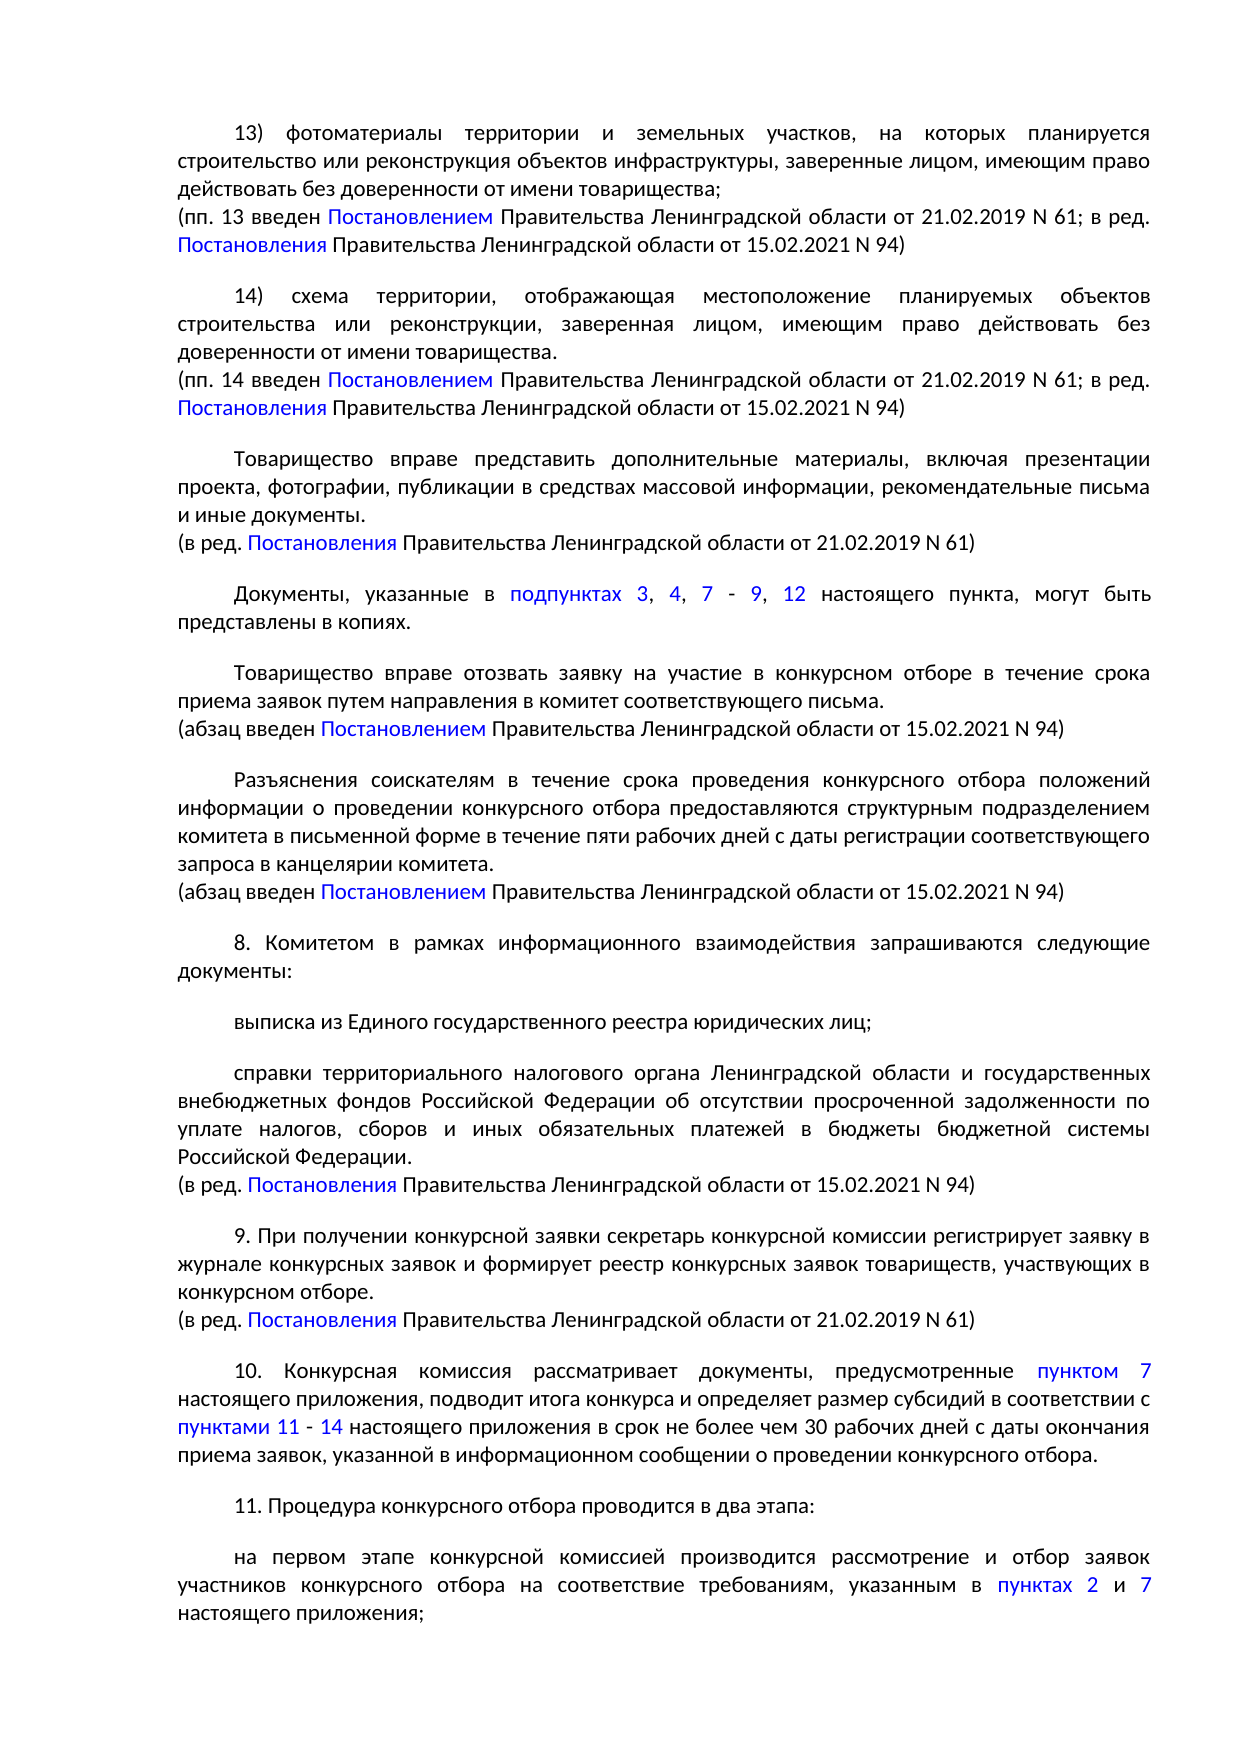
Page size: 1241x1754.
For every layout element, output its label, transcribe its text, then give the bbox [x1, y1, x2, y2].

text на первом этапе конкурсной комиссией производится рассмотрение и отбор заявок участников конкурсного отбора на соответствие требованиям, указанным в пунктах 2 и 7 настоящего приложения; [177, 1542, 1152, 1626]
text (абзац введен Постановлением Правительства Ленинградской области от 15.02.2021 N 94) [177, 877, 1152, 905]
text (пп. 14 введен Постановлением Правительства Ленинградской области от 21.02.2019 N 61; в ред. Постановления Правительства Ленинградской области от 15.02.2021 N 94) [177, 365, 1152, 421]
text 13) фотоматериалы территории и земельных участков, на которых планируется строительство или реконструкция объектов инфраструктуры, заверенные лицом, имеющим право действовать без доверенности от имени товарищества; [177, 118, 1152, 202]
text (пп. 13 введен Постановлением Правительства Ленинградской области от 21.02.2019 N 61; в ред. Постановления Правительства Ленинградской области от 15.02.2021 N 94) [177, 202, 1152, 258]
text (в ред. Постановления Правительства Ленинградской области от 21.02.2019 N 61) [177, 1305, 1152, 1333]
text 14) схема территории, отображающая местоположение планируемых объектов строительства или реконструкции, заверенная лицом, имеющим право действовать без доверенности от имени товарищества. [177, 281, 1152, 365]
text (в ред. Постановления Правительства Ленинградской области от 15.02.2021 N 94) [177, 1170, 1152, 1198]
text 11. Процедура конкурсного отбора проводится в два этапа: [177, 1491, 1152, 1519]
text (в ред. Постановления Правительства Ленинградской области от 21.02.2019 N 61) [177, 528, 1152, 556]
text 9. При получении конкурсной заявки секретарь конкурсной комиссии регистрирует заявку в журнале конкурсных заявок и формирует реестр конкурсных заявок товариществ, участвующих в конкурсном отборе. [177, 1221, 1152, 1305]
text выписка из Единого государственного реестра юридических лиц; [177, 1007, 1152, 1035]
text Товарищество вправе представить дополнительные материалы, включая презентации проекта, фотографии, публикации в средствах массовой информации, рекомендательные письма и иные документы. [177, 444, 1152, 528]
text 10. Конкурсная комиссия рассматривает документы, предусмотренные пунктом 7 настоящего приложения, подводит итога конкурса и определяет размер субсидий в соответствии с пунктами 11 - 14 настоящего приложения в срок не более чем 30 рабочих дней с даты окончания приема заявок, указанной в информационном сообщении о проведении конкурсного отбора. [177, 1356, 1152, 1468]
text Разъяснения соискателям в течение срока проведения конкурсного отбора положений информации о проведении конкурсного отбора предоставляются структурным подразделением комитета в письменной форме в течение пяти рабочих дней с даты регистрации соответствующего запроса в канцелярии комитета. [177, 765, 1152, 877]
text (абзац введен Постановлением Правительства Ленинградской области от 15.02.2021 N 94) [177, 714, 1152, 742]
text Товарищество вправе отозвать заявку на участие в конкурсном отборе в течение срока приема заявок путем направления в комитет соответствующего письма. [177, 658, 1152, 714]
text справки территориального налогового органа Ленинградской области и государственных внебюджетных фондов Российской Федерации об отсутствии просроченной задолженности по уплате налогов, сборов и иных обязательных платежей в бюджеты бюджетной системы Российской Федерации. [177, 1058, 1152, 1170]
text 8. Комитетом в рамках информационного взаимодействия запрашиваются следующие документы: [177, 928, 1152, 984]
text Документы, указанные в подпунктах 3, 4, 7 - 9, 12 настоящего пункта, могут быть представлены в копиях. [177, 579, 1152, 635]
